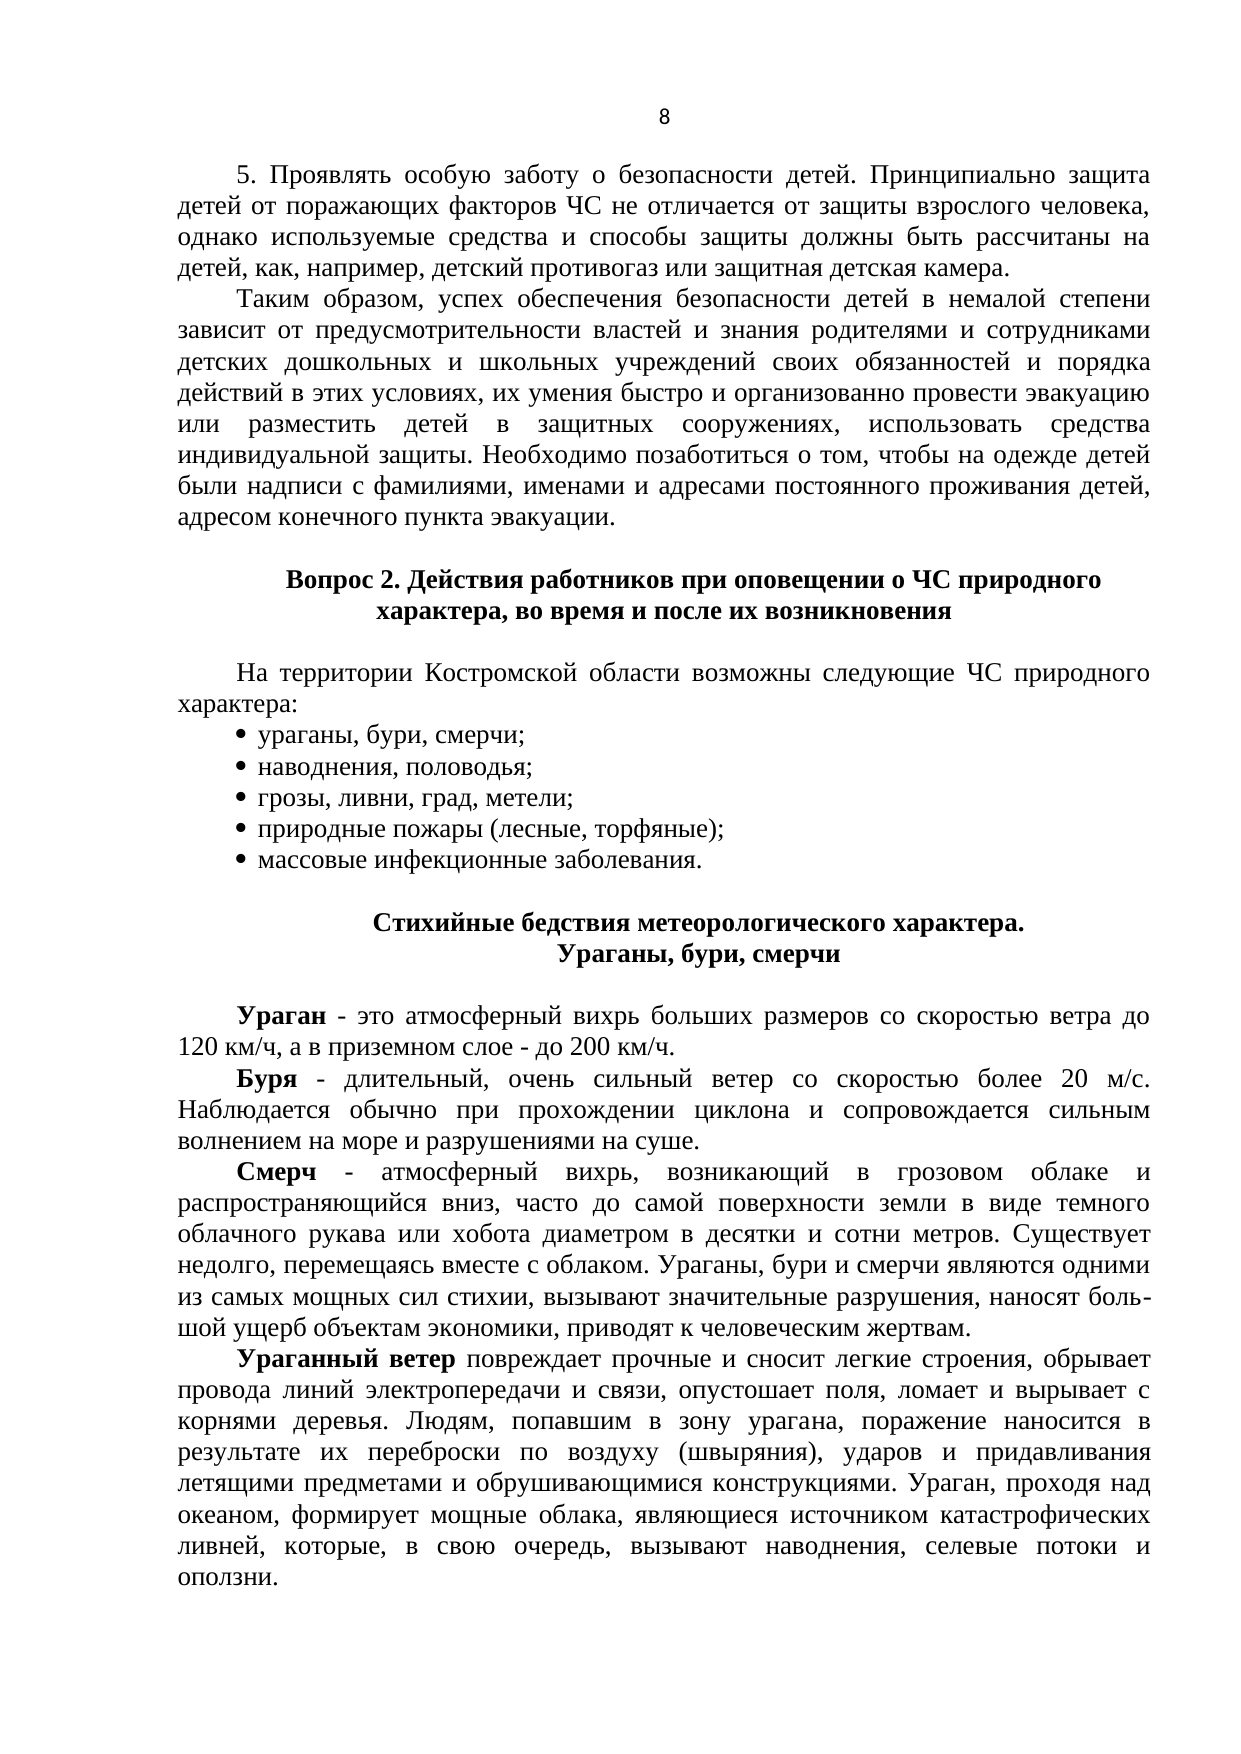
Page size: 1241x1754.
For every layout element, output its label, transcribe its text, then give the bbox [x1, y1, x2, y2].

text Вопрос 2. Действия работников при оповещении о ЧС природного характера, во время и после их возникновения [177, 563, 1152, 625]
list грозы, ливни, град, метели; [192, 781, 1152, 812]
text Стихийные бедствия метеорологического характера. [177, 906, 1152, 937]
text Ураган - это атмосферный вихрь больших размеров со скоростью ветра до 120 км/ч, а в приземном слое - до 200 км/ч. [177, 999, 1152, 1062]
text Ураганный ветер повреждает прочные и сносит легкие строения, обрывает провода линий электропередачи и связи, опустошает поля, ломает и вырывает с корнями деревья. Людям, попавшим в зону урагана, поражение наносится в результате их переброски по воздуху (швыряния), ударов и придавливания летящими предметами и обрушивающимися конструкциями. Ураган, проходя над океаном, формирует мощные облака, являющиеся источником катастрофических ливней, которые, в свою очередь, вызывают наводнения, селевые потоки и оползни. [177, 1342, 1152, 1591]
text Смерч - атмосферный вихрь, возникающий в грозовом облаке и распространяющийся вниз, часто до самой поверхности земли в виде темного облачного рукава или хобота диаметром в десятки и сотни метров. Существует недолго, перемещаясь вместе с облаком. Ураганы, бури и смерчи являются одними из самых мощных сил стихии, вызывают значительные разрушения, наносят большой ущерб объектам экономики, приводят к человеческим жертвам. [177, 1155, 1152, 1342]
text Таким образом, успех обеспечения безопасности детей в немалой степени зависит от предусмотрительности властей и знания родителями и сотрудниками детских дошкольных и школьных учреждений своих обязанностей и порядка действий в этих условиях, их умения быстро и организованно провести эвакуацию или разместить детей в защитных сооружениях, использовать средства индивидуальной защиты. Необходимо позаботиться о том, чтобы на одежде детей были надписи с фамилиями, именами и адресами постоянного проживания детей, адресом конечного пункта эвакуации. [177, 282, 1152, 532]
list природные пожары (лесные, торфяные); [192, 812, 1152, 843]
text На территории Костромской области возможны следующие ЧС природного характера: [177, 656, 1152, 718]
list массовые инфекционные заболевания. [192, 843, 1152, 875]
text Буря - длительный, очень сильный ветер со скоростью более 20 м/с. Наблюдается обычно при прохождении циклона и сопровождается сильным волнением на море и разрушениями на суше. [177, 1062, 1152, 1155]
text 5. Проявлять особую заботу о безопасности детей. Принципиально защита детей от поражающих факторов ЧС не отличается от защиты взрослого человека, однако используемые средства и способы защиты должны быть рассчитаны на детей, как, например, детский противогаз или защитная детская камера. [177, 158, 1152, 282]
list ураганы, бури, смерчи; [192, 718, 1152, 750]
list наводнения, половодья; [192, 750, 1152, 781]
text Ураганы, бури, смерчи [177, 937, 1152, 968]
